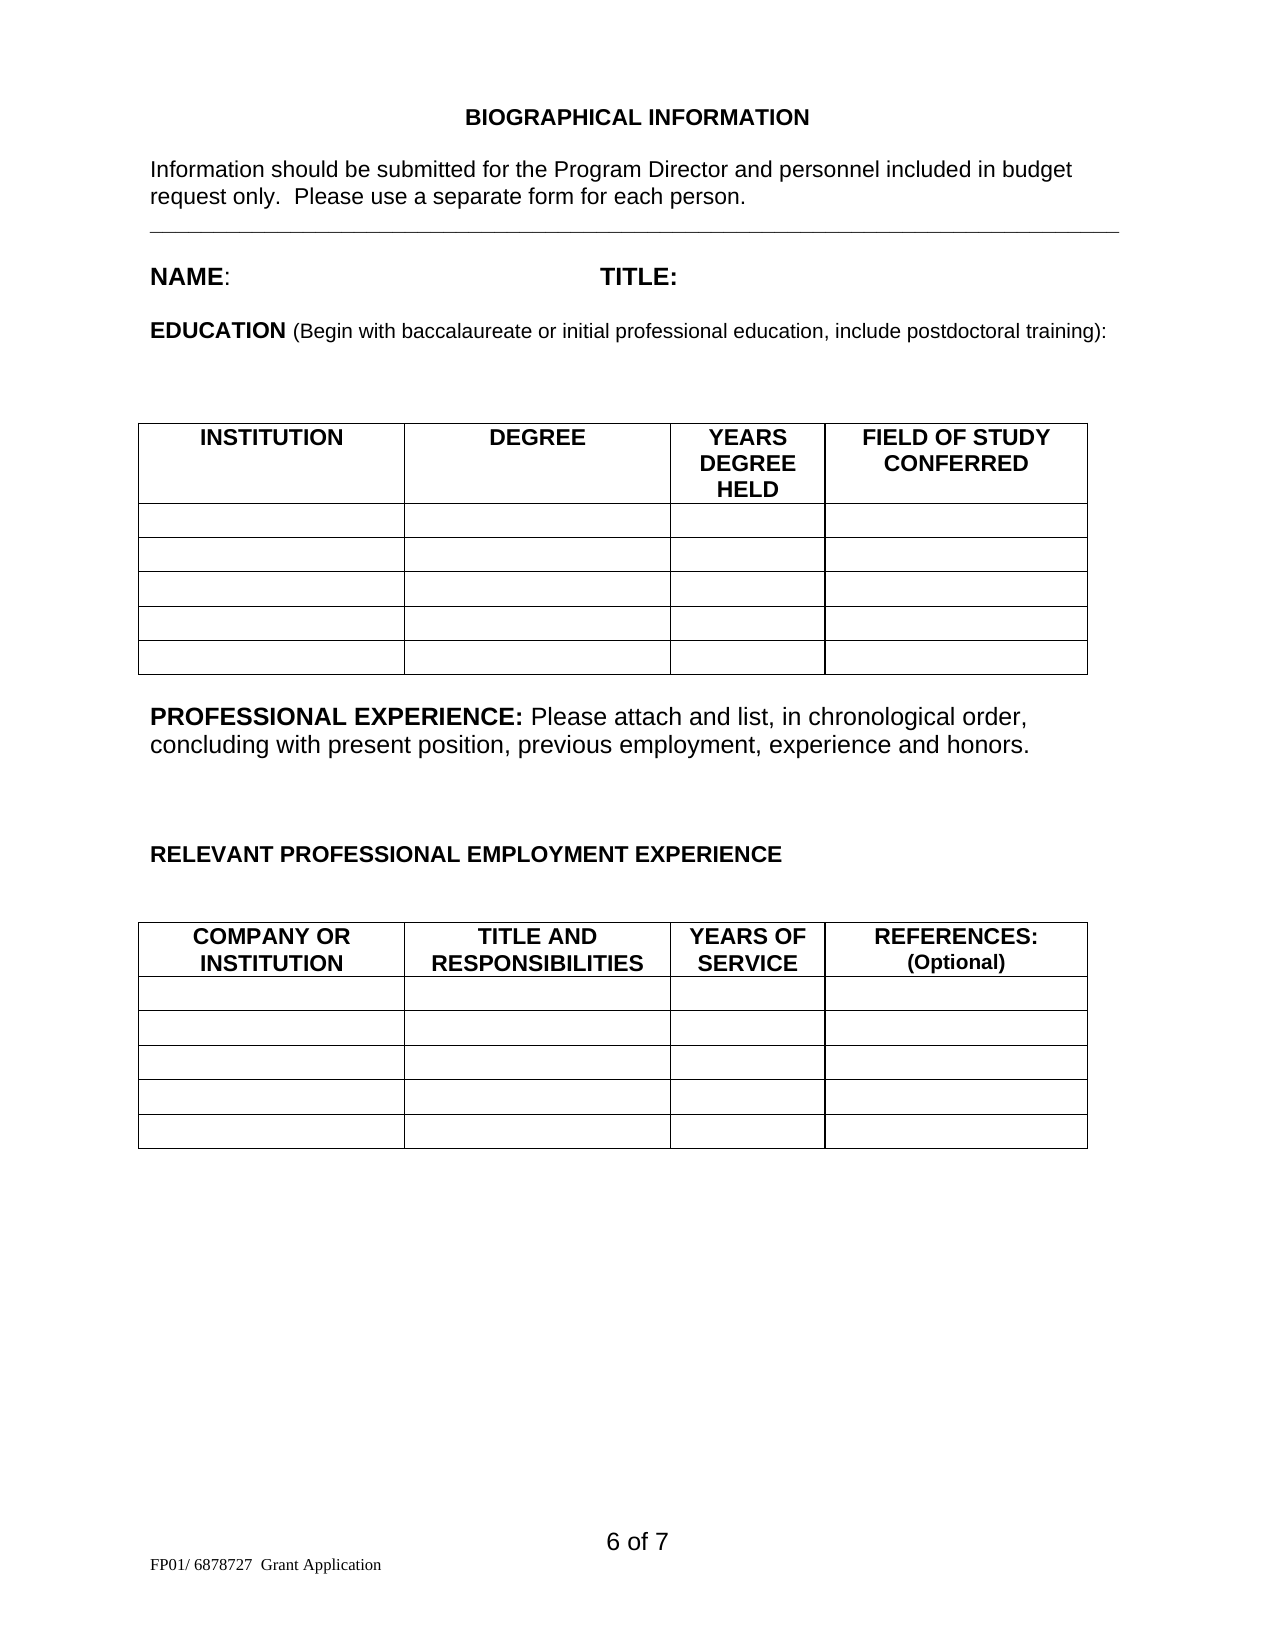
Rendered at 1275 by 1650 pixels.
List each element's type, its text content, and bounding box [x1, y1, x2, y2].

table_cell [671, 641, 824, 674]
table_cell [405, 538, 670, 571]
table_cell [139, 504, 404, 537]
table_cell [671, 607, 824, 640]
table_header DEGREE [405, 424, 670, 502]
table_cell [826, 607, 1087, 640]
table_cell [139, 607, 404, 640]
table_cell [405, 1011, 670, 1045]
table_header TITLE AND RESPONSIBILITIES [405, 923, 670, 976]
table_cell [139, 572, 404, 606]
text PROFESSIONAL EXPERIENCE: Please attach and list, in chronological order, concluding with present position, previous employment, experience and honors. [150, 702, 1125, 759]
table_cell [826, 977, 1087, 1010]
table_cell [405, 641, 670, 674]
table_cell [139, 1080, 404, 1113]
table_cell [405, 504, 670, 537]
text ____________________________________________________________________________ [150, 209, 1125, 236]
text NAME: TITLE: [150, 262, 1125, 291]
table_header COMPANY OR INSTITUTION [139, 923, 404, 976]
table_cell [139, 538, 404, 571]
table_cell [671, 1046, 824, 1079]
table_cell [139, 1115, 404, 1148]
text EDUCATION (Begin with baccalaureate or initial professional education, include postdoctoral training): [150, 317, 1125, 343]
table_cell [139, 1011, 404, 1045]
table_header FIELD OF STUDY CONFERRED [826, 424, 1087, 502]
table_cell [826, 641, 1087, 674]
table_cell [826, 538, 1087, 571]
table_header INSTITUTION [139, 424, 404, 502]
table_cell [405, 1115, 670, 1148]
table_cell [671, 977, 824, 1010]
table_cell [826, 504, 1087, 537]
table_cell [139, 977, 404, 1010]
table_cell [405, 607, 670, 640]
table_cell [671, 504, 824, 537]
table_cell [671, 1080, 824, 1113]
table_cell [826, 1115, 1087, 1148]
table_cell [139, 1046, 404, 1079]
table_cell [826, 1011, 1087, 1045]
table_cell [671, 572, 824, 606]
table_cell [826, 1046, 1087, 1079]
table_cell [405, 977, 670, 1010]
table_cell [826, 1080, 1087, 1113]
table_cell [671, 538, 824, 571]
table_cell [405, 1080, 670, 1113]
table_cell [671, 1115, 824, 1148]
table_cell [139, 641, 404, 674]
table_cell [826, 572, 1087, 606]
table_cell [671, 1011, 824, 1045]
table_header YEARS DEGREE HELD [671, 424, 824, 502]
text Information should be submitted for the Program Director and personnel included in budget request only. Please use a separate form for each person. [150, 156, 1125, 209]
table_header YEARS OF SERVICE [671, 923, 824, 976]
table_cell [405, 1046, 670, 1079]
table_header REFERENCES: (Optional) [826, 923, 1087, 976]
text BIOGRAPHICAL INFORMATION [150, 104, 1125, 130]
table_cell [405, 572, 670, 606]
text RELEVANT PROFESSIONAL EMPLOYMENT EXPERIENCE [150, 841, 1125, 867]
